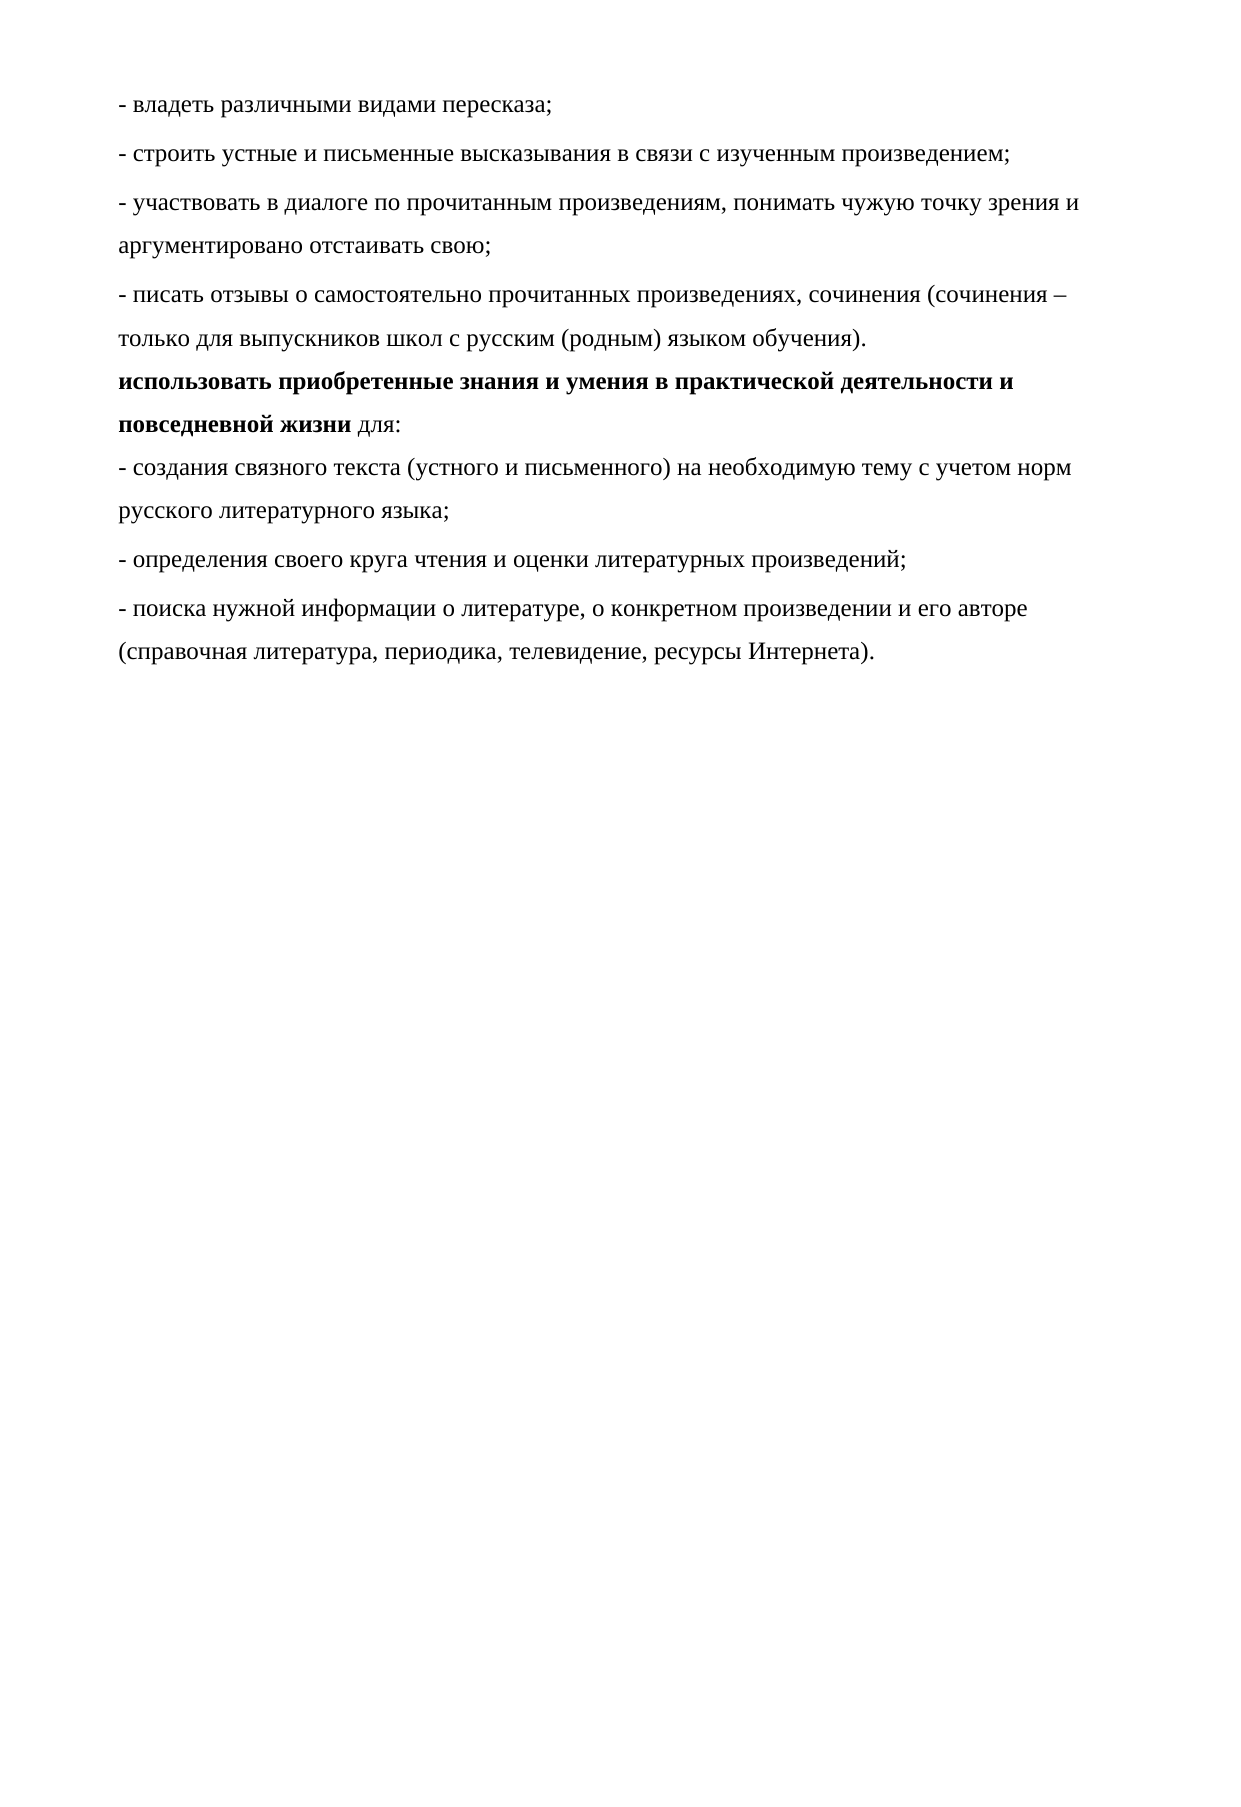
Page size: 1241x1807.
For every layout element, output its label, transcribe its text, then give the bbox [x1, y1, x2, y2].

text - создания связного текста (устного и письменного) на необходимую тему с учетом норм русского литературного языка; [118, 452, 1122, 524]
text - определения своего круга чтения и оценки литературных произведений; [118, 544, 1122, 573]
text - владеть различными видами пересказа; [118, 89, 1122, 117]
text - участвовать в диалоге по прочитанным произведениям, понимать чужую точку зрения и аргументировано отстаивать свою; [118, 187, 1122, 259]
text - поиска нужной информации о литературе, о конкретном произведении и его авторе (справочная литература, периодика, телевидение, ресурсы Интернета). [118, 593, 1122, 665]
text использовать приобретенные знания и умения в практической деятельности и повседневной жизни для: [118, 366, 1122, 438]
text - строить устные и письменные высказывания в связи с изученным произведением; [118, 138, 1122, 167]
text - писать отзывы о самостоятельно прочитанных произведениях, сочинения (сочинения – только для выпускников школ с русским (родным) языком обучения). [118, 279, 1122, 351]
